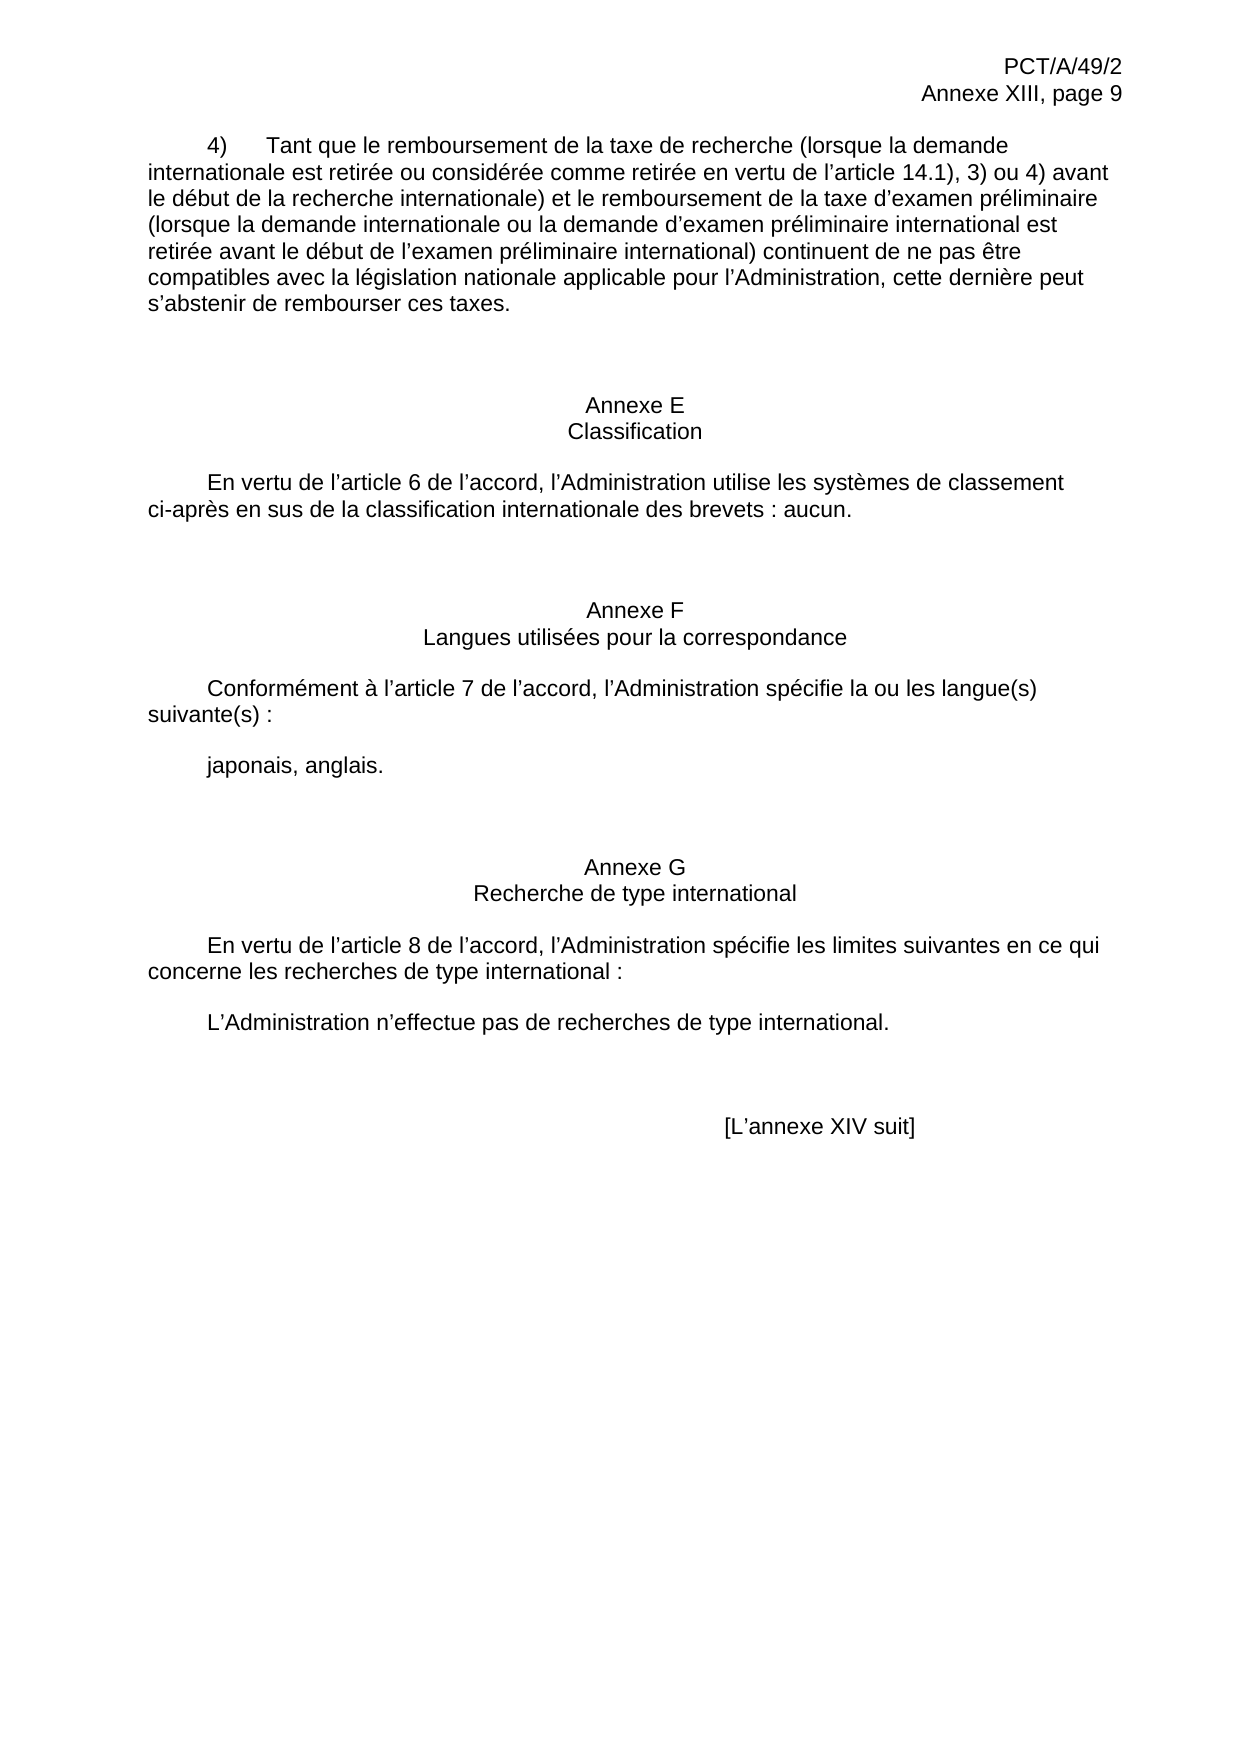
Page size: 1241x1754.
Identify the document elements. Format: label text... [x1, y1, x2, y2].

text 4) Tant que le remboursement de la taxe de recherche (lorsque la demande internationale est retirée ou considérée comme retirée en vertu de l’article 14.1), 3) ou 4) avant le début de la recherche internationale) et le remboursement de la taxe d’examen préliminaire (lorsque la demande internationale ou la demande d’examen préliminaire international est retirée avant le début de l’examen préliminaire international) continuent de ne pas être compatibles avec la législation nationale applicable pour l’Administration, cette dernière peut s’abstenir de rembourser ces taxes. [148, 132, 1122, 317]
text Conformément à l’article 7 de l’accord, l’Administration spécifie la ou les langue(s) suivante(s) : [148, 675, 1122, 727]
subtitle Annexe G Recherche de type international [148, 854, 1122, 907]
text L’Administration n’effectue pas de recherches de type international. [148, 1009, 1122, 1036]
text japonais, anglais. [207, 752, 1122, 779]
text En vertu de l’article 8 de l’accord, l’Administration spécifie les limites suivantes en ce qui concerne les recherches de type international : [148, 932, 1122, 984]
subtitle Annexe F Langues utilisées pour la correspondance [148, 597, 1122, 650]
text En vertu de l’article 6 de l’accord, l’Administration utilise les systèmes de classement ci-après en sus de la classification internationale des brevets : aucun. [148, 469, 1122, 522]
text [L’annexe XIV suit] [724, 1113, 1122, 1140]
subtitle Annexe E Classification [148, 392, 1122, 444]
